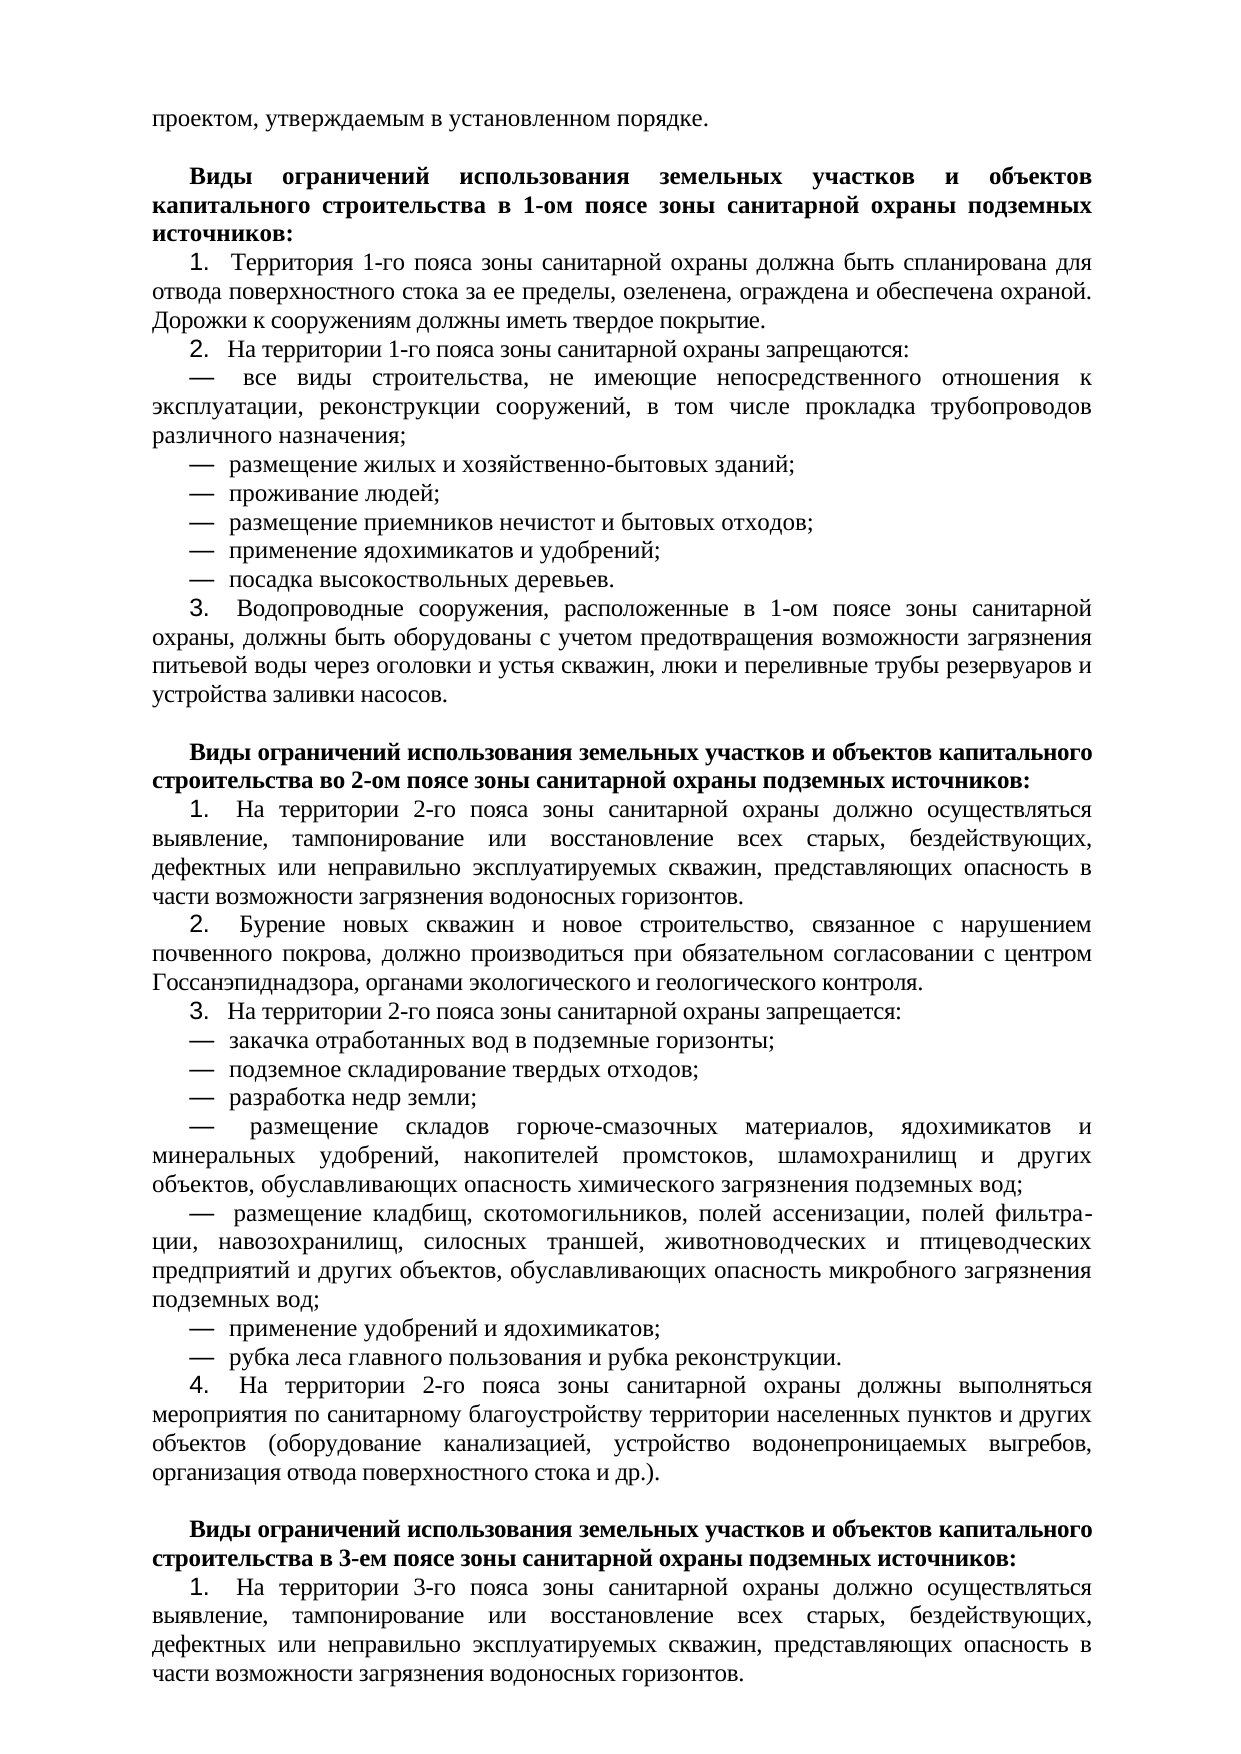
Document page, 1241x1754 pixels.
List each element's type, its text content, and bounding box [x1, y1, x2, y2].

text Виды ограничений использования земельных участков и объектов капитального строительства в 3-ем поясе зоны санитарной охраны подземных источников: [152, 1514, 1093, 1572]
list подземное складирование твердых отходов; [152, 1053, 1093, 1082]
text Виды ограничений использования земельных участков и объектов капитального строительства в 1-ом поясе зоны санитарной охраны подземных источников: [152, 161, 1093, 247]
list На территории 1-го пояса зоны санитарной охраны запрещаются: [152, 333, 1093, 362]
list На территории 2-го пояса зоны санитарной охраны запрещается: [152, 996, 1093, 1025]
list размещение кладбищ, скотомогильников, полей ассенизации, полей фильтрации, навозохранилищ, силосных траншей, животноводческих и птицеводческих предприятий и других объектов, обуславливающих опасность микробного загрязнения подземных вод; [152, 1198, 1093, 1313]
list проживание людей; [152, 478, 1093, 506]
list Бурение новых скважин и новое строительство, связанное с нарушением почвенного покрова, должно производиться при обязательном согласовании с центром Госсанэпиднадзора, органами экологического и геологического контроля. [152, 909, 1093, 996]
list размещение складов горюче-смазочных материалов, ядохимикатов и минеральных удобрений, накопителей промстоков, шламохранилищ и других объектов, обуславливающих опасность химического загрязнения подземных вод; [152, 1111, 1093, 1198]
list На территории 3-го пояса зоны санитарной охраны должно осуществляться выявление, тампонирование или восстановление всех старых, бездействующих, дефектных или неправильно эксплуатируемых скважин, представляющих опасность в части возможности загрязнения водоносных горизонтов. [152, 1572, 1093, 1687]
list На территории 2-го пояса зоны санитарной охраны должно осуществляться выявление, тампонирование или восстановление всех старых, бездействующих, дефектных или неправильно эксплуатируемых скважин, представляющих опасность в части возможности загрязнения водоносных горизонтов. [152, 794, 1093, 909]
list Территория 1-го пояса зоны санитарной охраны должна быть спланирована для отвода поверхностного стока за ее пределы, озеленена, ограждена и обеспечена охраной. Дорожки к сооружениям должны иметь твердое покрытие. [152, 247, 1093, 333]
list размещение приемников нечистот и бытовых отходов; [152, 506, 1093, 535]
list все виды строительства, не имеющие непосредственного отношения к эксплуатации, реконструкции сооружений, в том числе прокладка трубопроводов различного назначения; [152, 362, 1093, 449]
list разработка недр земли; [152, 1082, 1093, 1111]
list Водопроводные сооружения, расположенные в 1-ом поясе зоны санитарной охраны, должны быть оборудованы с учетом предотвращения возможности загрязнения питьевой воды через оголовки и устья скважин, люки и переливные трубы резервуаров и устройства заливки насосов. [152, 593, 1093, 708]
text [152, 103, 1093, 132]
list посадка высокоствольных деревьев. [152, 564, 1093, 593]
text Виды ограничений использования земельных участков и объектов капитального строительства во 2-ом поясе зоны санитарной охраны подземных источников: [152, 737, 1093, 794]
list рубка леса главного пользования и рубка реконструкции. [152, 1342, 1093, 1370]
list На территории 2-го пояса зоны санитарной охраны должны выполняться мероприятия по санитарному благоустройству территории населенных пунктов и других объектов (оборудование канализацией, устройство водонепроницаемых выгребов, организация отвода поверхностного стока и др.). [152, 1370, 1093, 1486]
list размещение жилых и хозяйственно-бытовых зданий; [152, 449, 1093, 478]
list применение удобрений и ядохимикатов; [152, 1313, 1093, 1342]
list закачка отработанных вод в подземные горизонты; [152, 1025, 1093, 1053]
list применение ядохимикатов и удобрений; [152, 535, 1093, 564]
